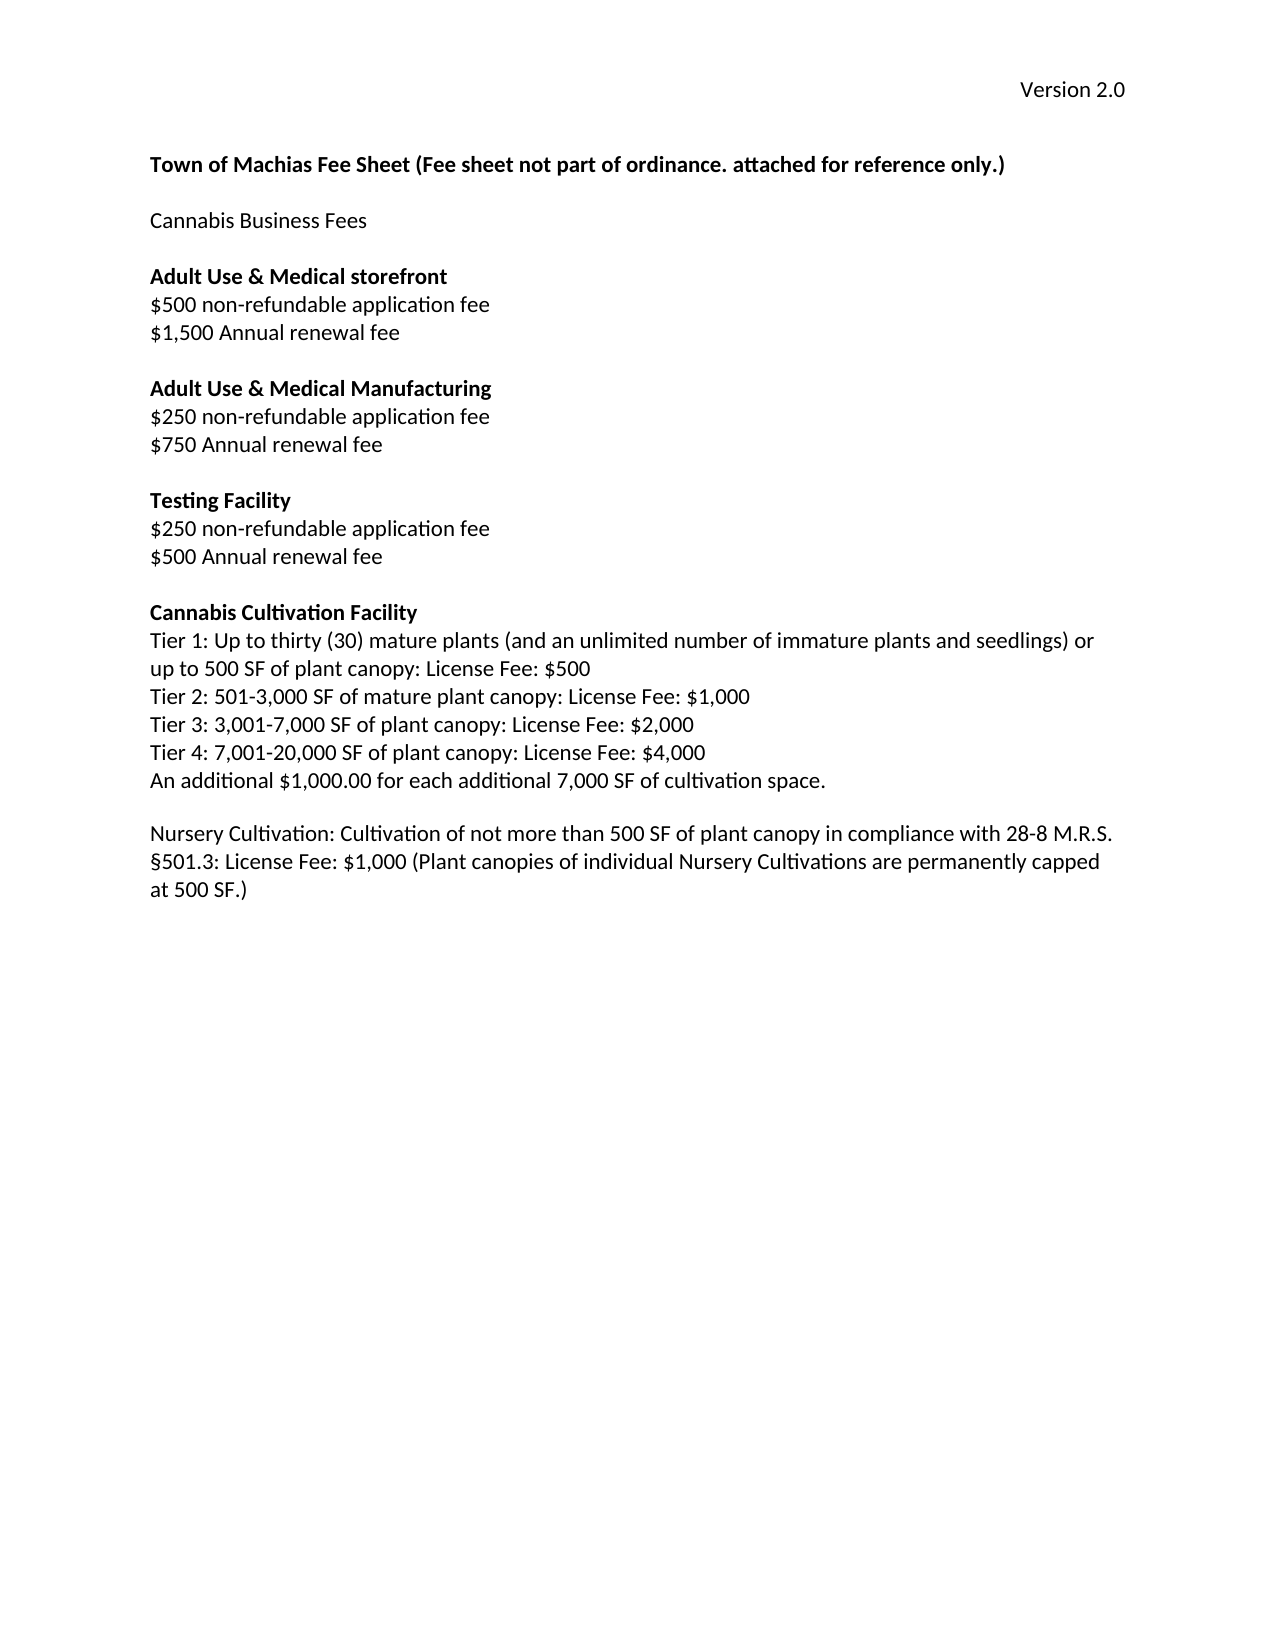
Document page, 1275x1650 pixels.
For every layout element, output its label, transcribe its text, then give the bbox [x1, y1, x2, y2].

text Testing Facility [150, 486, 1125, 514]
text $1,500 Annual renewal fee [150, 318, 1125, 346]
text Tier 4: 7,001-20,000 SF of plant canopy: License Fee: $4,000 [150, 738, 1125, 766]
text An additional $1,000.00 for each additional 7,000 SF of cultivation space. [150, 766, 1125, 794]
text Cannabis Business Fees [150, 206, 1125, 234]
text $250 non-refundable application fee [150, 402, 1125, 430]
text $250 non-refundable application fee [150, 514, 1125, 542]
text Town of Machias Fee Sheet (Fee sheet not part of ordinance. attached for reference only.) [150, 150, 1125, 178]
text Tier 2: 501-3,000 SF of mature plant canopy: License Fee: $1,000 [150, 682, 1125, 710]
text $750 Annual renewal fee [150, 430, 1125, 458]
text Tier 3: 3,001-7,000 SF of plant canopy: License Fee: $2,000 [150, 710, 1125, 738]
text Adult Use & Medical storefront [150, 262, 1125, 290]
text Tier 1: Up to thirty (30) mature plants (and an unlimited number of immature plants and seedlings) or up to 500 SF of plant canopy: License Fee: $500 [150, 626, 1125, 682]
text $500 Annual renewal fee [150, 542, 1125, 570]
text $500 non-refundable application fee [150, 290, 1125, 318]
text Cannabis Cultivation Facility [150, 598, 1125, 626]
text Nursery Cultivation: Cultivation of not more than 500 SF of plant canopy in compliance with 28-8 M.R.S. §501.3: License Fee: $1,000 (Plant canopies of individual Nursery Cultivations are permanently capped at 500 SF.) [150, 819, 1125, 903]
text Adult Use & Medical Manufacturing [150, 374, 1125, 402]
